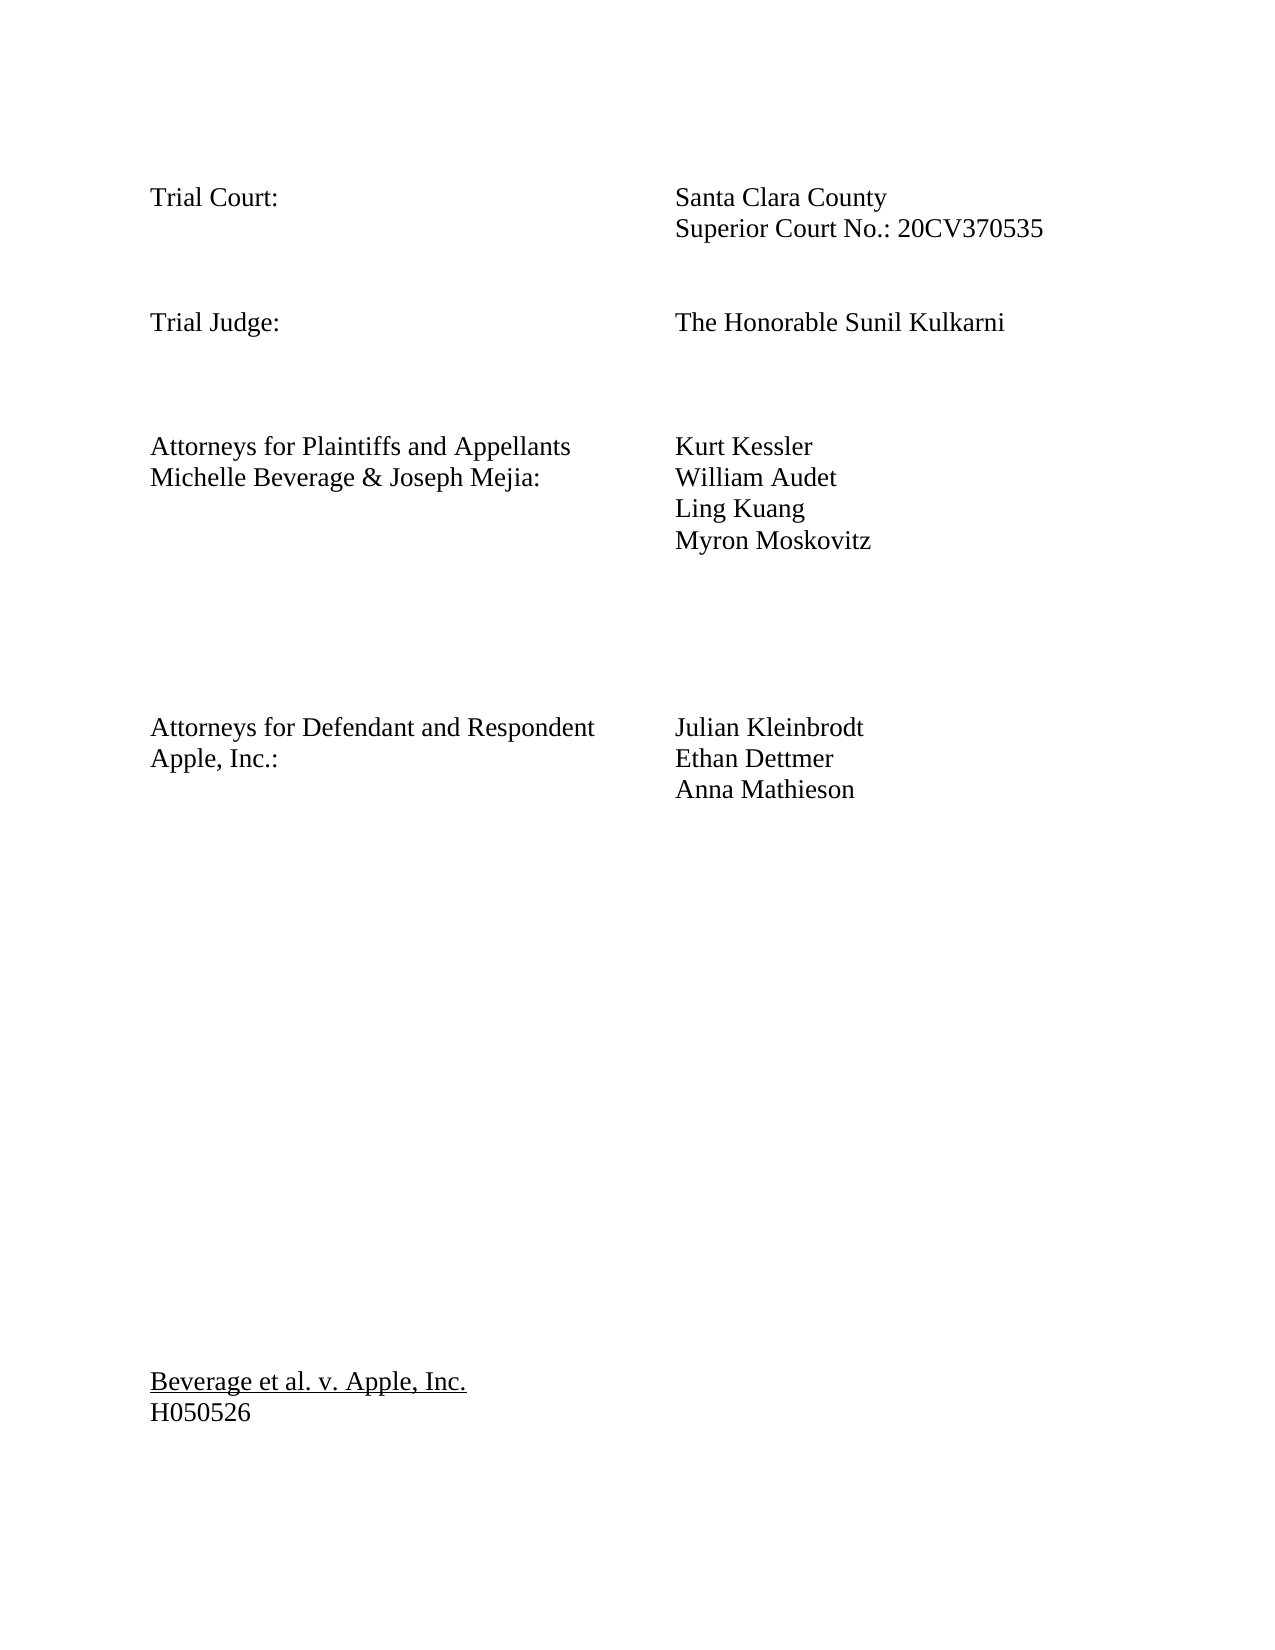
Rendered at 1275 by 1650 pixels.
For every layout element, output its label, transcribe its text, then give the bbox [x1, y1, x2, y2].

text Michelle Beverage & Joseph Mejia: William Audet [150, 461, 1125, 493]
text Attorneys for Plaintiffs and Appellants Kurt Kessler [150, 430, 1125, 461]
text Attorneys for Defendant and Respondent Julian Kleinbrodt [150, 711, 1125, 742]
text Apple, Inc.: Ethan Dettmer [150, 742, 1125, 773]
text Ling Kuang [150, 493, 1125, 524]
text Myron Moskovitz [150, 524, 1125, 555]
text Superior Court No.: 20CV370535 [150, 212, 1125, 243]
text Beverage et al. v. Apple, Inc. [150, 1365, 1125, 1396]
text Trial Judge: The Honorable Sunil Kulkarni [150, 306, 1125, 337]
text Anna Mathieson [150, 773, 1125, 804]
text H050526 [150, 1396, 1125, 1427]
text Trial Court: Santa Clara County [150, 181, 1125, 212]
